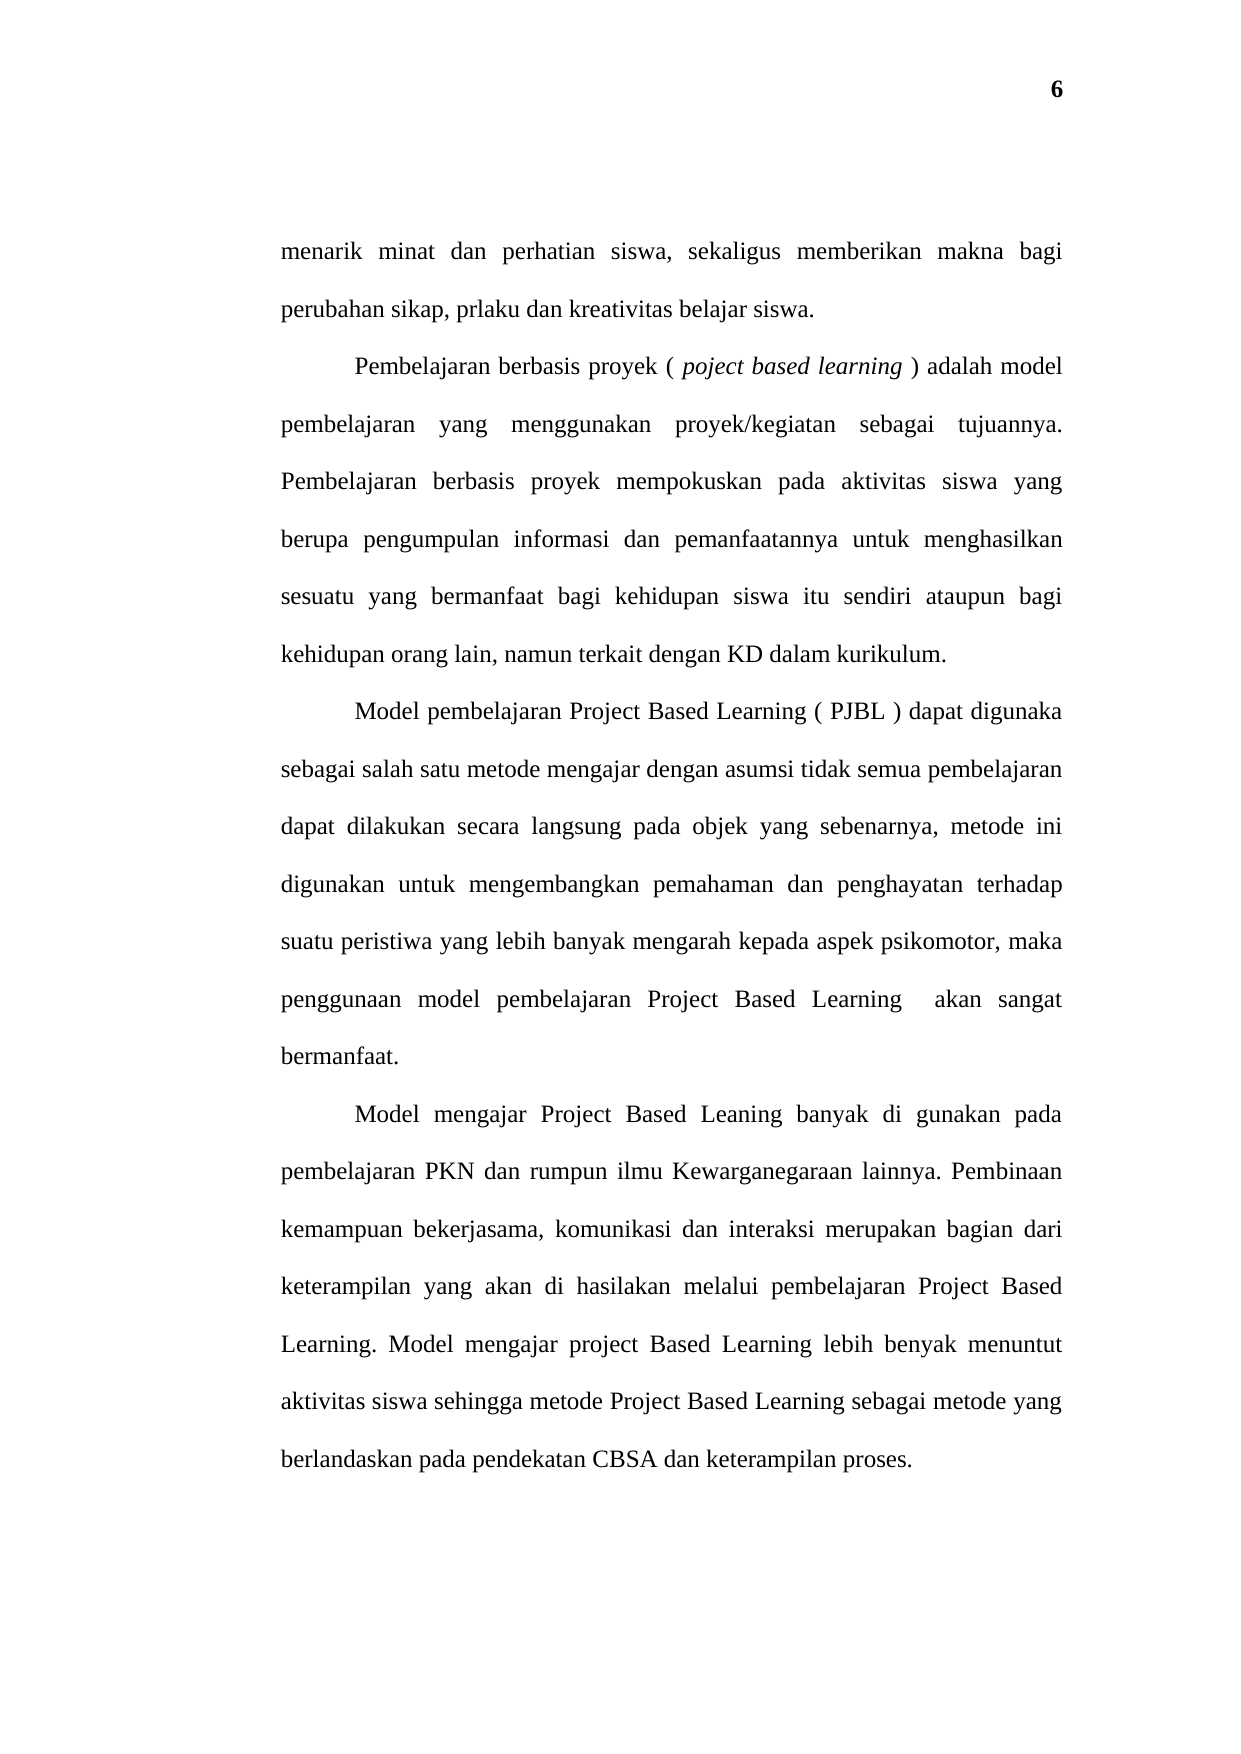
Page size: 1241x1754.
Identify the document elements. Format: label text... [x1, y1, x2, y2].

list Model mengajar Project Based Leaning banyak di gunakan pada pembelajaran PKN dan rumpun ilmu Kewarganegaraan lainnya. Pembinaan kemampuan bekerjasama, komunikasi dan interaksi merupakan bagian dari keterampilan yang akan di hasilakan melalui pembelajaran Project Based Learning. Model mengajar project Based Learning lebih benyak menuntut aktivitas siswa sehingga metode Project Based Learning sebagai metode yang berlandaskan pada pendekatan CBSA dan keterampilan proses. [281, 1099, 1063, 1472]
list Pembelajaran berbasis proyek ( poject based learning ) adalah model pembelajaran yang menggunakan proyek/kegiatan sebagai tujuannya. Pembelajaran berbasis proyek mempokuskan pada aktivitas siswa yang berupa pengumpulan informasi dan pemanfaatannya untuk menghasilkan sesuatu yang bermanfaat bagi kehidupan siswa itu sendiri ataupun bagi kehidupan orang lain, namun terkait dengan KD dalam kurikulum. [281, 351, 1063, 667]
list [281, 236, 1063, 322]
list Model pembelajaran Project Based Learning ( PJBL ) dapat digunaka sebagai salah satu metode mengajar dengan asumsi tidak semua pembelajaran dapat dilakukan secara langsung pada objek yang sebenarnya, metode ini digunakan untuk mengembangkan pemahaman dan penghayatan terhadap suatu peristiwa yang lebih banyak mengarah kepada aspek psikomotor, maka penggunaan model pembelajaran Project Based Learning akan sangat bermanfaat. [281, 696, 1063, 1070]
